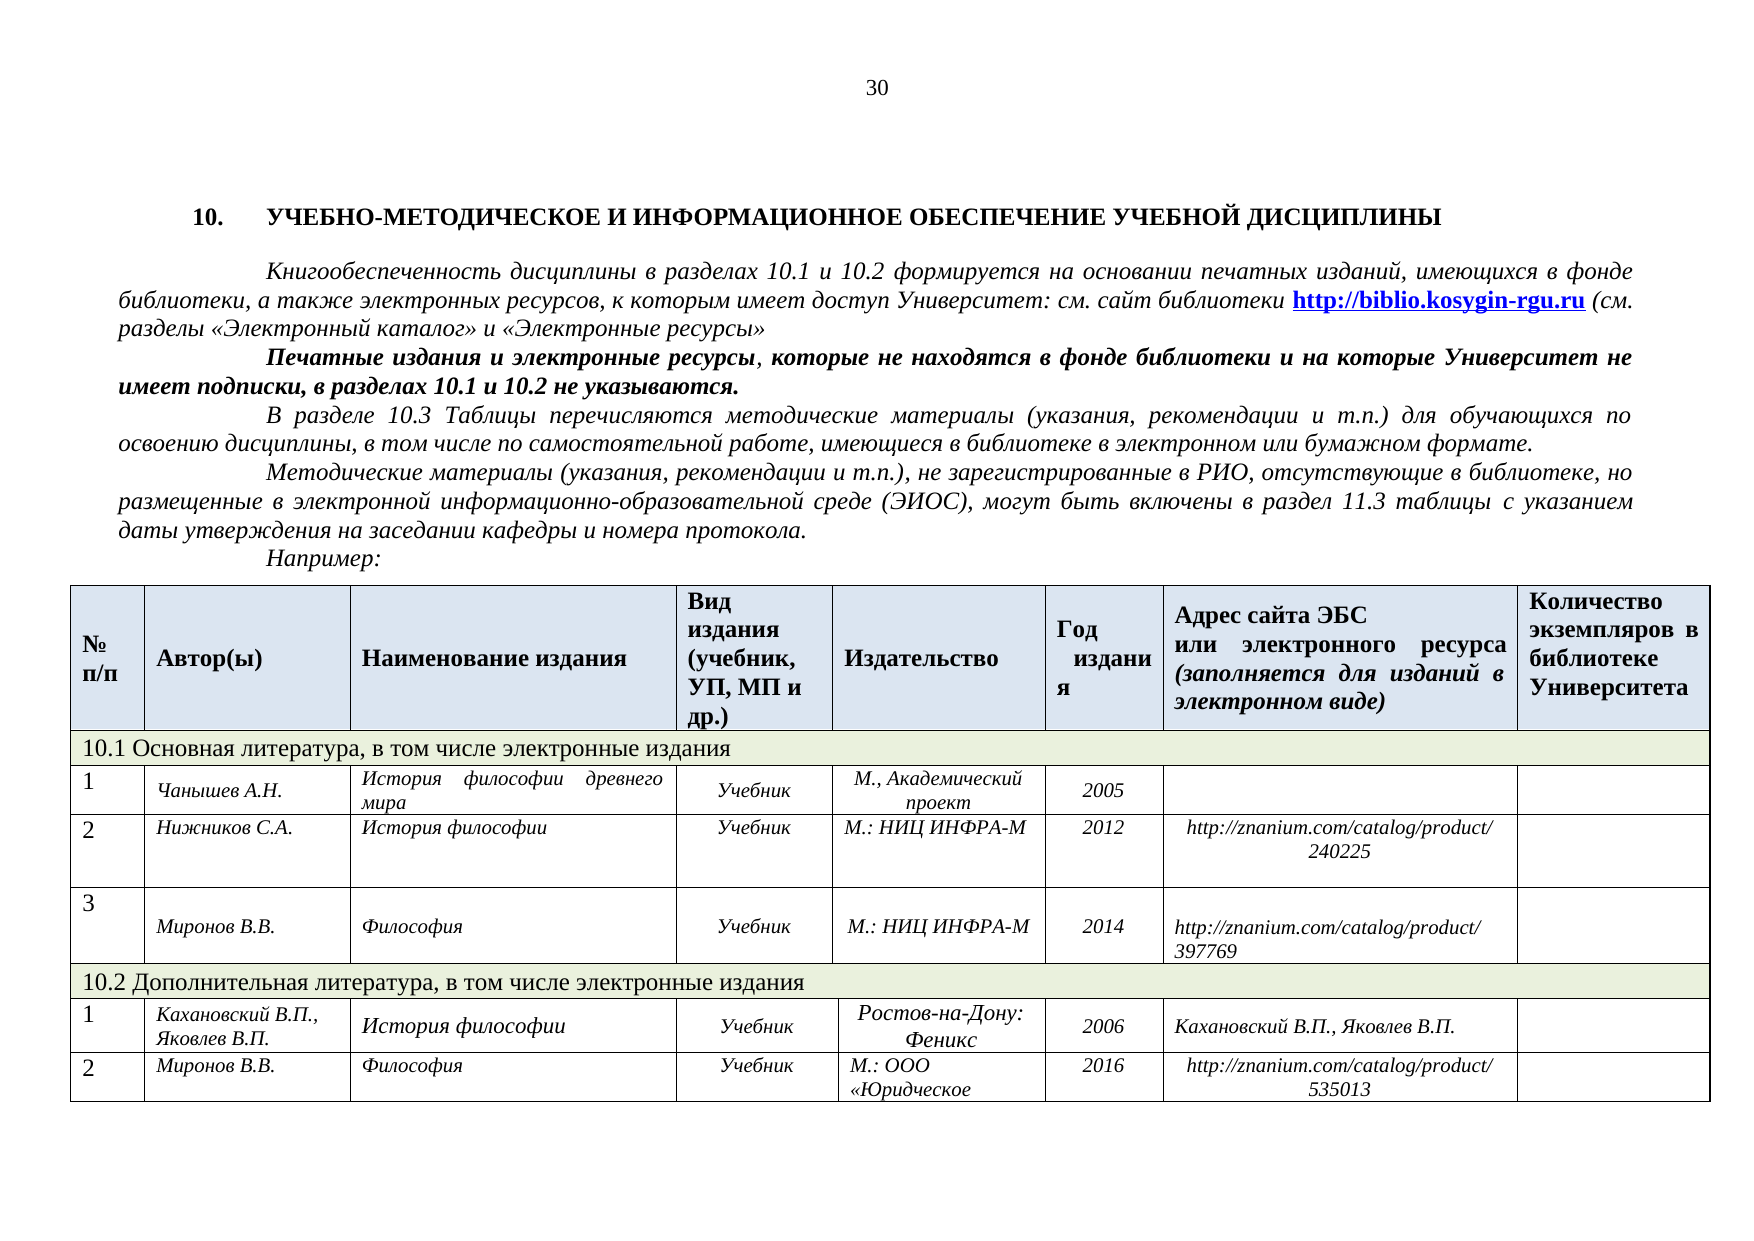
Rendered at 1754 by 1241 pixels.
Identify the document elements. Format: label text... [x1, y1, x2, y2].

table_cell http://znanium.com/catalog/product/240225 [1164, 815, 1517, 887]
list Книгообеспеченность дисциплины в разделах 10.1 и 10.2 формируется на основании печатных изданий, имеющихся в фонде библиотеки, а также электронных ресурсов, к которым имеет доступ Университет: см. сайт библиотеки http://biblio.kosygin-rgu.ru (см. разделы «Электронный каталог» и «Электронные ресурсы» [118, 256, 1636, 342]
table_cell 10.2 Дополнительная литература, в том числе электронные издания [71, 964, 1709, 998]
table_cell 2 [71, 815, 144, 887]
table_cell 3 [71, 888, 144, 963]
table_cell Кахановский В.П., Яковлев В.П. [145, 999, 350, 1052]
table_cell Учебник [677, 815, 832, 887]
table_cell М.: НИЦ ИНФРА-М [833, 815, 1045, 887]
table_cell [1518, 888, 1709, 963]
table_header Автор(ы) [145, 586, 350, 729]
table_header Издательство [833, 586, 1045, 729]
table_cell [1518, 766, 1709, 814]
list Например: [118, 543, 1636, 572]
table_cell Миронов В.В. [145, 888, 350, 963]
table_cell [1518, 815, 1709, 887]
table_cell Ростов-на-Дону: Феникс [839, 999, 1045, 1052]
table_header Вид издания (учебник, УП, МП и др.) [677, 586, 832, 729]
table_cell 2014 [1046, 888, 1163, 963]
table_cell Учебник [677, 1053, 838, 1101]
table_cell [1164, 1053, 1517, 1101]
list Печатные издания и электронные ресурсы, которые не находятся в фонде библиотеки и на которые Университет не имеет подписки, в разделах 10.1 и 10.2 не указываются. [118, 342, 1636, 400]
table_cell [839, 1053, 1045, 1101]
table_cell 2016 [1046, 1053, 1163, 1101]
table_cell Нижников С.А. [145, 815, 350, 887]
table_cell Кахановский В.П., Яковлев В.П. [1164, 999, 1517, 1052]
table_cell http://znanium.com/catalog/product/397769 [1164, 888, 1517, 963]
table_cell История философии [351, 999, 676, 1052]
table_cell М.: НИЦ ИНФРА-М [833, 888, 1045, 963]
table_cell 2012 [1046, 815, 1163, 887]
table_header Год издания [1046, 586, 1163, 729]
table_cell Учебник [677, 999, 838, 1052]
table_cell 2006 [1046, 999, 1163, 1052]
list В разделе 10.3 Таблицы перечисляются методические материалы (указания, рекомендации и т.п.) для обучающихся по освоению дисциплины, в том числе по самостоятельной работе, имеющиеся в библиотеке в электронном или бумажном формате. [118, 400, 1636, 457]
table_cell Учебник [677, 766, 832, 814]
table_cell История философии древнего мира [351, 766, 676, 814]
table_cell 2005 [1046, 766, 1163, 814]
table_cell Философия [351, 888, 676, 963]
table_cell Чанышев А.Н. [145, 766, 350, 814]
table_cell 1 [71, 999, 144, 1052]
table_cell [1518, 999, 1709, 1052]
table_cell Философия [351, 1053, 676, 1101]
subtitle УЧЕБНО-МЕТОДИЧЕСКОЕ И ИНФОРМАЦИОННОЕ ОБЕСПЕЧЕНИЕ УЧЕБНОЙ ДИСЦИПЛИНЫ [192, 202, 1636, 231]
table_cell [1164, 766, 1517, 814]
table_header Количество экземпляров в библиотеке Университета [1518, 586, 1709, 729]
table_header Наименование издания [351, 586, 676, 729]
table_cell 10.1 Основная литература, в том числе электронные издания [71, 731, 1709, 765]
table_header № п/п [71, 586, 144, 729]
table_cell История философии [351, 815, 676, 887]
table_cell [1518, 1053, 1709, 1101]
table_cell 1 [71, 766, 144, 814]
table_cell 2 [71, 1053, 144, 1101]
table_header Адрес сайта ЭБС или электронного ресурса (заполняется для изданий в электронном виде) [1164, 586, 1517, 729]
table_cell Учебник [677, 888, 832, 963]
table_cell Миронов В.В. [145, 1053, 350, 1101]
table_cell М., Академический проект [833, 766, 1045, 814]
list Методические материалы (указания, рекомендации и т.п.), не зарегистрированные в РИО, отсутствующие в библиотеке, но размещенные в электронной информационно-образовательной среде (ЭИОС), могут быть включены в раздел 11.3 таблицы с указанием даты утверждения на заседании кафедры и номера протокола. [118, 457, 1636, 543]
